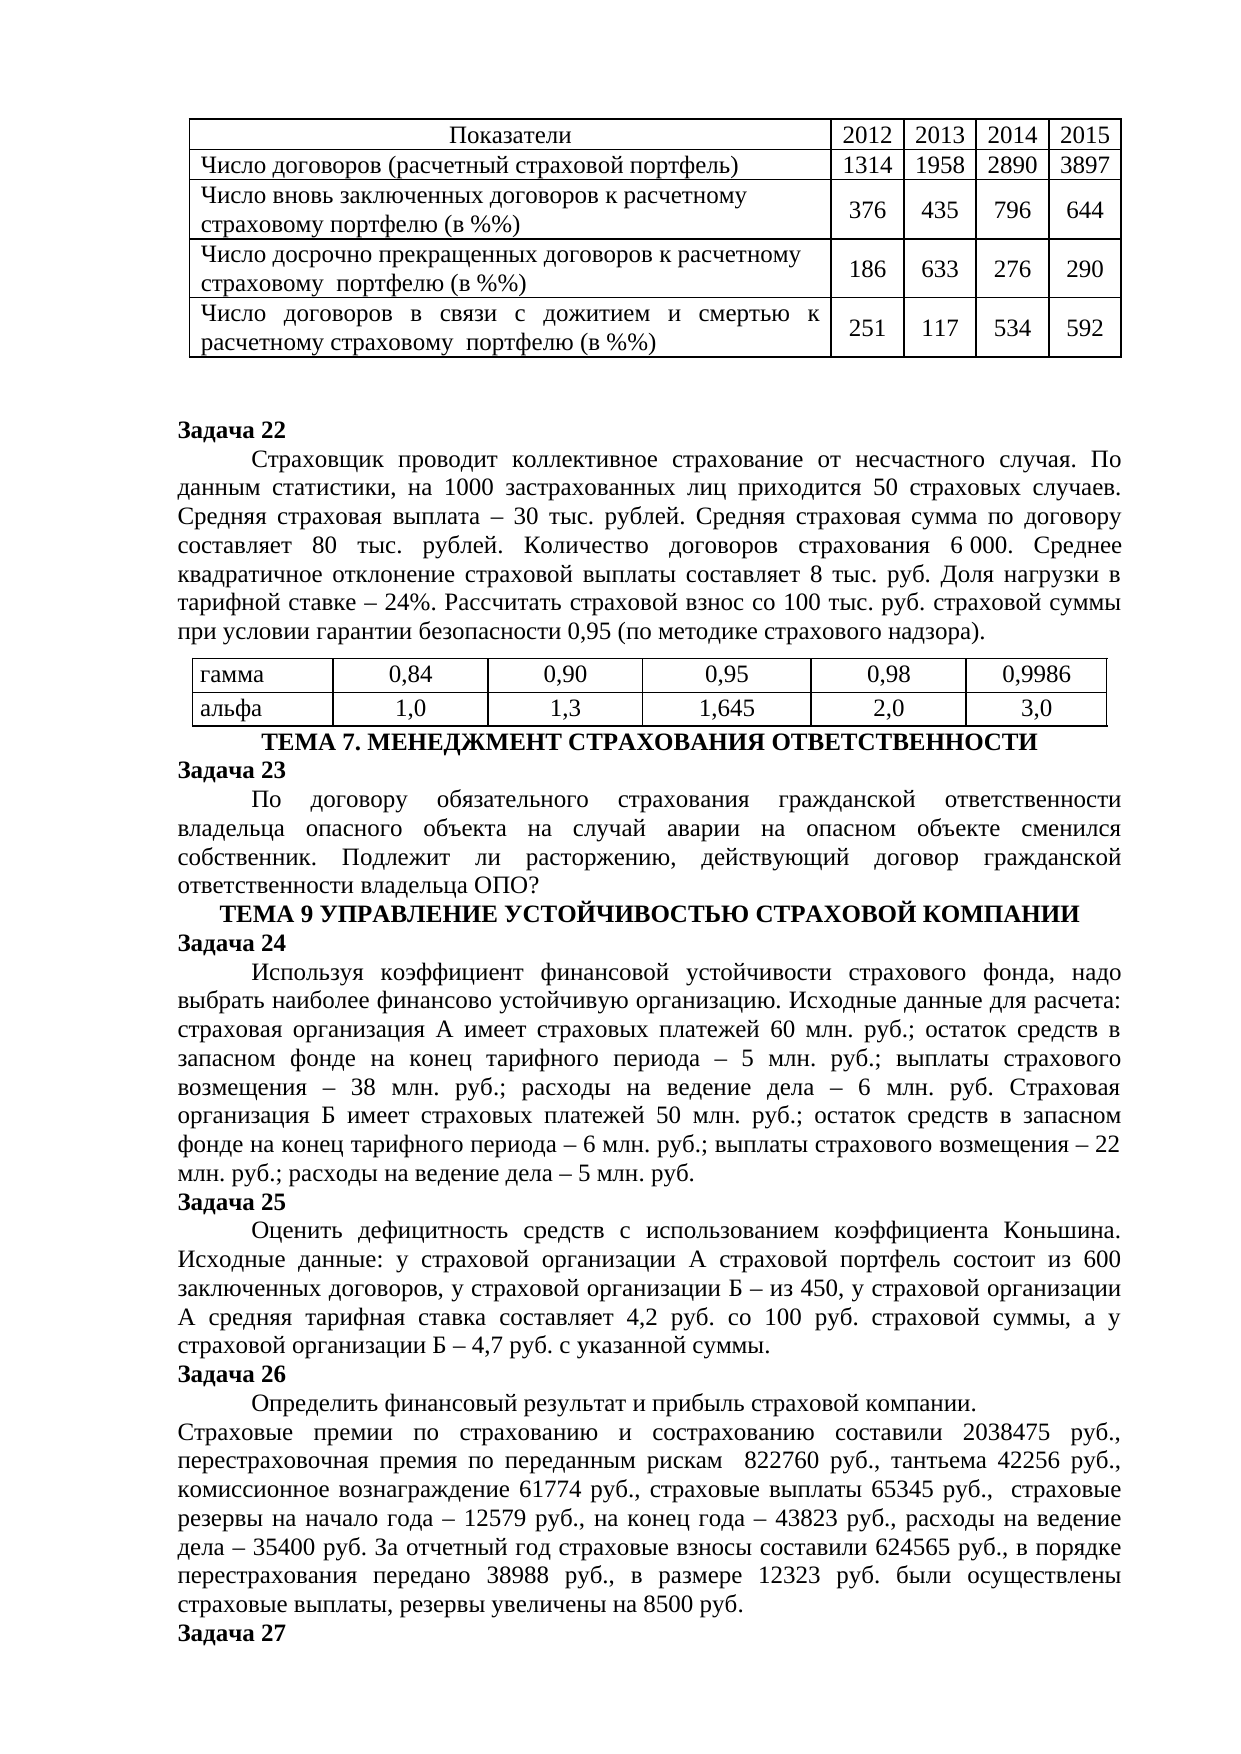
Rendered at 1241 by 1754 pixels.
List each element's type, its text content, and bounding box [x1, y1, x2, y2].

table_cell Число договоров (расчетный страховой портфель) [190, 150, 830, 179]
text Используя коэффициент финансовой устойчивости страхового фонда, надо выбрать наиболее финансово устойчивую организацию. Исходные данные для расчета: страховая организация А имеет страховых платежей 60 млн. руб.; остаток средств в запасном фонде на конец тарифного периода – 5 млн. руб.; выплаты страхового возмещения – 38 млн. руб.; расходы на ведение дела – 6 млн. руб. Страховая организация Б имеет страховых платежей 50 млн. руб.; остаток средств в запасном фонде на конец тарифного периода – 6 млн. руб.; выплаты страхового возмещения – 22 млн. руб.; расходы на ведение дела – 5 млн. руб. [177, 957, 1122, 1187]
table_cell 1,3 [489, 693, 642, 725]
table_cell 435 [905, 180, 975, 238]
table_cell Число вновь заключенных договоров к расчетному страховому портфелю (в %%) [190, 180, 830, 238]
table_cell 592 [1050, 298, 1120, 356]
table_cell 2,0 [812, 693, 965, 725]
table_header гамма [193, 659, 332, 691]
table_header 0,90 [489, 659, 642, 691]
table_header 2015 [1050, 120, 1120, 148]
table_cell 276 [977, 240, 1048, 297]
text Задача 23 [177, 756, 1122, 784]
table_header 0,84 [334, 659, 487, 691]
text Задача 25 [177, 1187, 1122, 1216]
text Задача 27 [177, 1618, 1122, 1647]
table_cell 644 [1050, 180, 1120, 238]
text Задача 24 [177, 928, 1122, 957]
text Страховщик проводит коллективное страхование от несчастного случая. По данным статистики, на 1000 застрахованных лиц приходится 50 страховых случаев. Средняя страховая выплата – 30 тыс. рублей. Средняя страховая сумма по договору составляет 80 тыс. рублей. Количество договоров страхования 6 000. Среднее квадратичное отклонение страховой выплаты составляет 8 тыс. руб. Доля нагрузки в тарифной ставке – 24%. Рассчитать страховой взнос со 100 тыс. руб. страховой суммы при условии гарантии безопасности 0,95 (по методике страхового надзора). [177, 444, 1122, 645]
table_cell 186 [832, 240, 903, 297]
text Оценить дефицитность средств с использованием коэффициента Коньшина. Исходные данные: у страховой организации А страховой портфель состоит из 600 заключенных договоров, у страховой организации Б – из 450, у страховой организации А средняя тарифная ставка составляет 4,2 руб. со 100 руб. страховой суммы, а у страховой организации Б – 4,7 руб. с указанной суммы. [177, 1216, 1122, 1359]
text Задача 22 [177, 415, 1122, 444]
table_header 0,9986 [967, 659, 1106, 691]
table_cell 3,0 [967, 693, 1106, 725]
table_cell 1958 [905, 150, 975, 179]
text Страховые премии по страхованию и сострахованию составили 2038475 руб., перестраховочная премия по переданным рискам 822760 руб., тантьема 42256 руб., комиссионное вознаграждение 61774 руб., страховые выплаты 65345 руб., страховые резервы на начало года – 12579 руб., на конец года – 43823 руб., расходы на ведение дела – 35400 руб. За отчетный год страховые взносы составили 624565 руб., в порядке перестрахования передано 38988 руб., в размере 12323 руб. были осуществлены страховые выплаты, резервы увеличены на 8500 руб. [177, 1417, 1122, 1618]
text Определить финансовый результат и прибыль страховой компании. [177, 1388, 1122, 1417]
table_header 2013 [905, 120, 975, 148]
table_cell 3897 [1050, 150, 1120, 179]
table_cell 117 [905, 298, 975, 356]
table_cell 2890 [977, 150, 1048, 179]
table_cell 290 [1050, 240, 1120, 297]
table_header 0,95 [643, 659, 810, 691]
table_cell 1,0 [334, 693, 487, 725]
table_cell Число досрочно прекращенных договоров к расчетному страховому портфелю (в %%) [190, 240, 830, 297]
table_header 2014 [977, 120, 1048, 148]
table_header 2012 [832, 120, 903, 148]
text По договору обязательного страхования гражданской ответственности владельца опасного объекта на случай аварии на опасном объекте сменился собственник. Подлежит ли расторжению, действующий договор гражданской ответственности владельца ОПО? [177, 784, 1122, 899]
table_header 0,98 [812, 659, 965, 691]
table_cell 251 [832, 298, 903, 356]
table_cell 534 [977, 298, 1048, 356]
table_header Показатели [190, 120, 830, 148]
table_cell 633 [905, 240, 975, 297]
text ТЕМА 9 УПРАВЛЕНИЕ УСТОЙЧИВОСТЬЮ СТРАХОВОЙ КОМПАНИИ [177, 899, 1122, 928]
table_cell 796 [977, 180, 1048, 238]
text ТЕМА 7. МЕНЕДЖМЕНТ СТРАХОВАНИЯ ОТВЕТСТВЕННОСТИ [177, 727, 1122, 756]
table_cell Число договоров в связи с дожитием и смертью к расчетному страховому портфелю (в %%) [190, 298, 830, 356]
text Задача 26 [177, 1359, 1122, 1388]
table_cell 1,645 [643, 693, 810, 725]
table_cell 1314 [832, 150, 903, 179]
table_cell 376 [832, 180, 903, 238]
table_cell альфа [193, 693, 332, 725]
